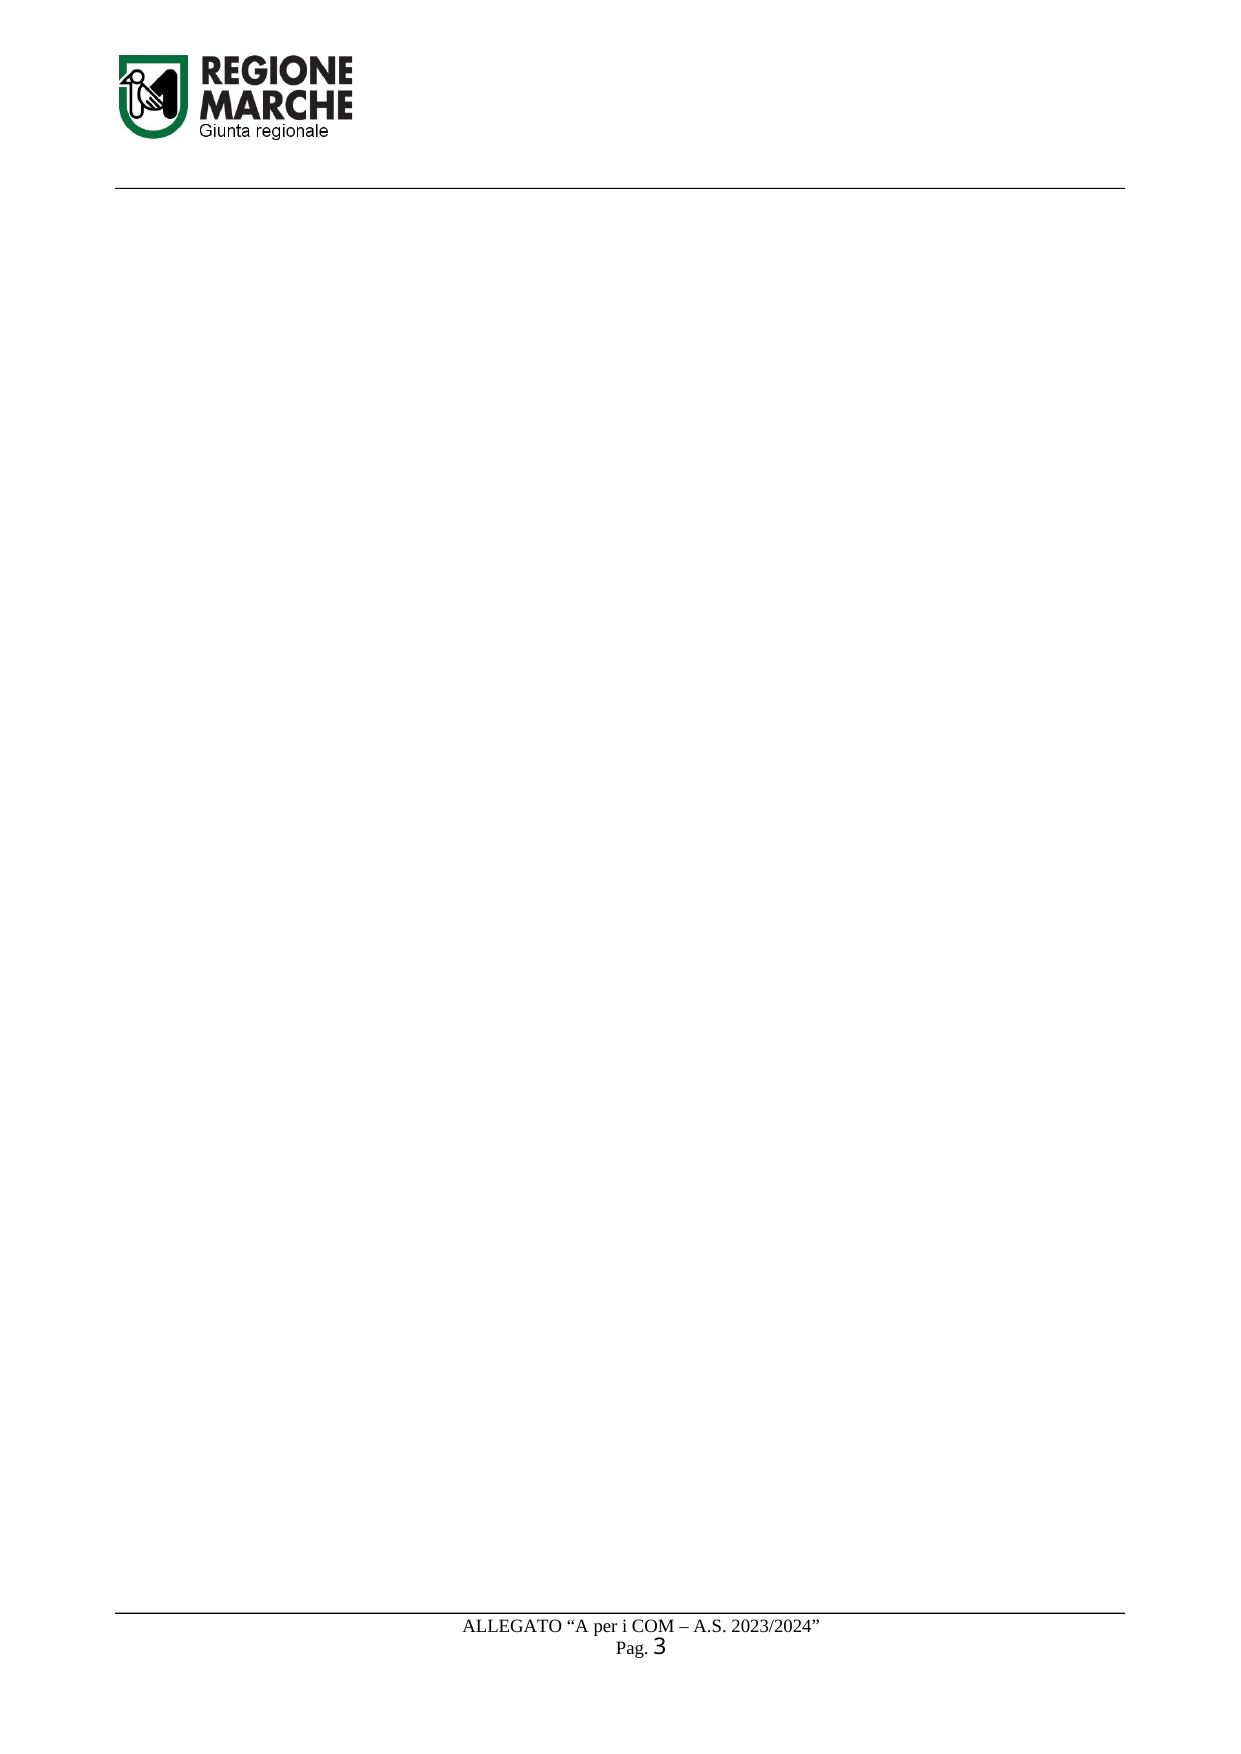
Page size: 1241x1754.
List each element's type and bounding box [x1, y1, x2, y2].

picture [118, 55, 353, 140]
